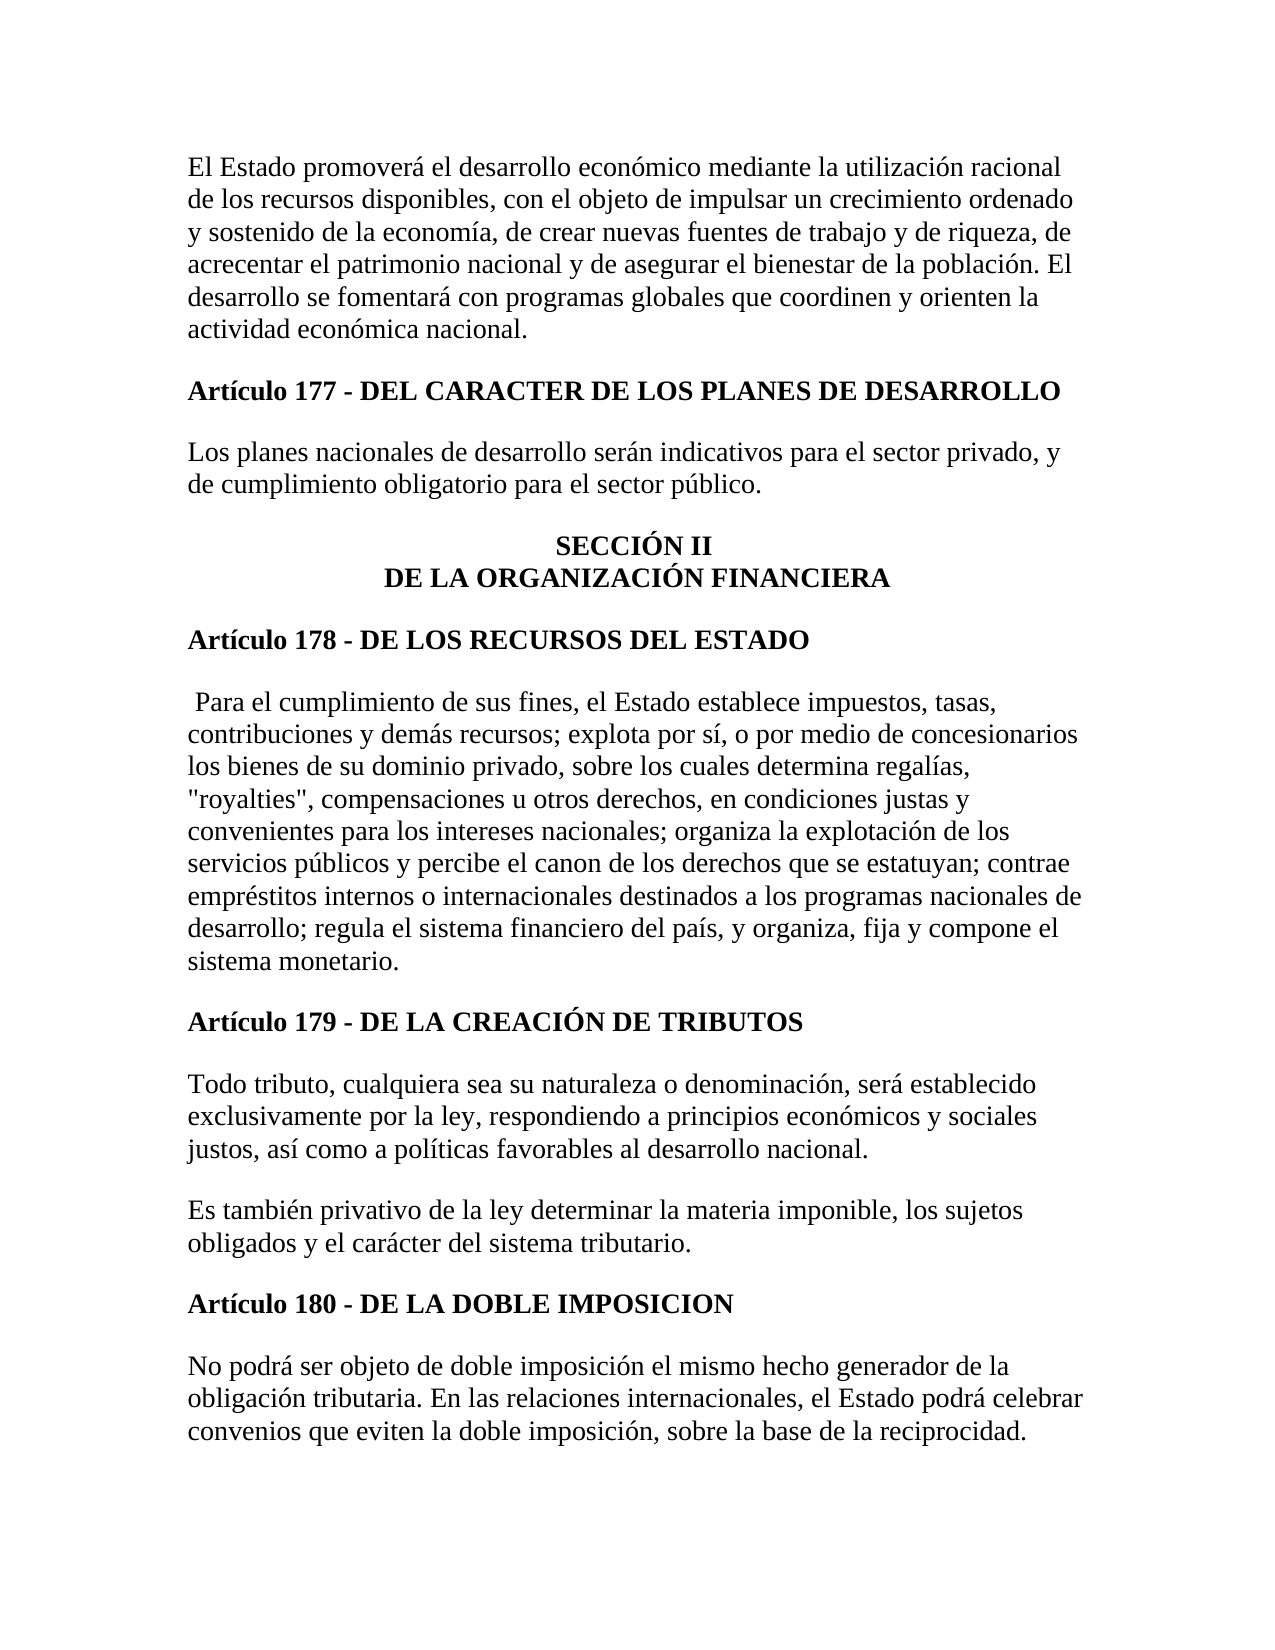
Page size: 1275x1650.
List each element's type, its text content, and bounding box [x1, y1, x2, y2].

text Artículo 177 - DEL CARACTER DE LOS PLANES DE DESARROLLO [187, 373, 1087, 406]
text Artículo 178 - DE LOS RECURSOS DEL ESTADO [187, 623, 1087, 655]
text Los planes nacionales de desarrollo serán indicativos para el sector privado, y de cumplimiento obligatorio para el sector público. [187, 435, 1087, 500]
text Para el cumplimiento de sus fines, el Estado establece impuestos, tasas, contribuciones y demás recursos; explota por sí, o por medio de concesionarios los bienes de su dominio privado, sobre los cuales determina regalías, "royalties", compensaciones u otros derechos, en condiciones justas y convenientes para los intereses nacionales; organiza la explotación de los servicios públicos y percibe el canon de los derechos que se estatuyan; contrae empréstitos internos o internacionales destinados a los programas nacionales de desarrollo; regula el sistema financiero del país, y organiza, fija y compone el sistema monetario. [187, 684, 1087, 976]
text Es también privativo de la ley determinar la materia imponible, los sujetos obligados y el carácter del sistema tributario. [187, 1193, 1087, 1258]
text Todo tributo, cualquiera sea su naturaleza o denominación, será establecido exclusivamente por la ley, respondiendo a principios económicos y sociales justos, así como a políticas favorables al desarrollo nacional. [187, 1067, 1087, 1164]
text SECCIÓN II DE LA ORGANIZACIÓN FINANCIERA [187, 529, 1087, 594]
text Artículo 179 - DE LA CREACIÓN DE TRIBUTOS [187, 1005, 1087, 1038]
text El Estado promoverá el desarrollo económico mediante la utilización racional de los recursos disponibles, con el objeto de impulsar un crecimiento ordenado y sostenido de la economía, de crear nuevas fuentes de trabajo y de riqueza, de acrecentar el patrimonio nacional y de asegurar el bienestar de la población. El desarrollo se fomentará con programas globales que coordinen y orienten la actividad económica nacional. [187, 150, 1087, 344]
text No podrá ser objeto de doble imposición el mismo hecho generador de la obligación tributaria. En las relaciones internacionales, el Estado podrá celebrar convenios que eviten la doble imposición, sobre la base de la reciprocidad. [187, 1349, 1087, 1446]
text Artículo 180 - DE LA DOBLE IMPOSICION [187, 1287, 1087, 1319]
